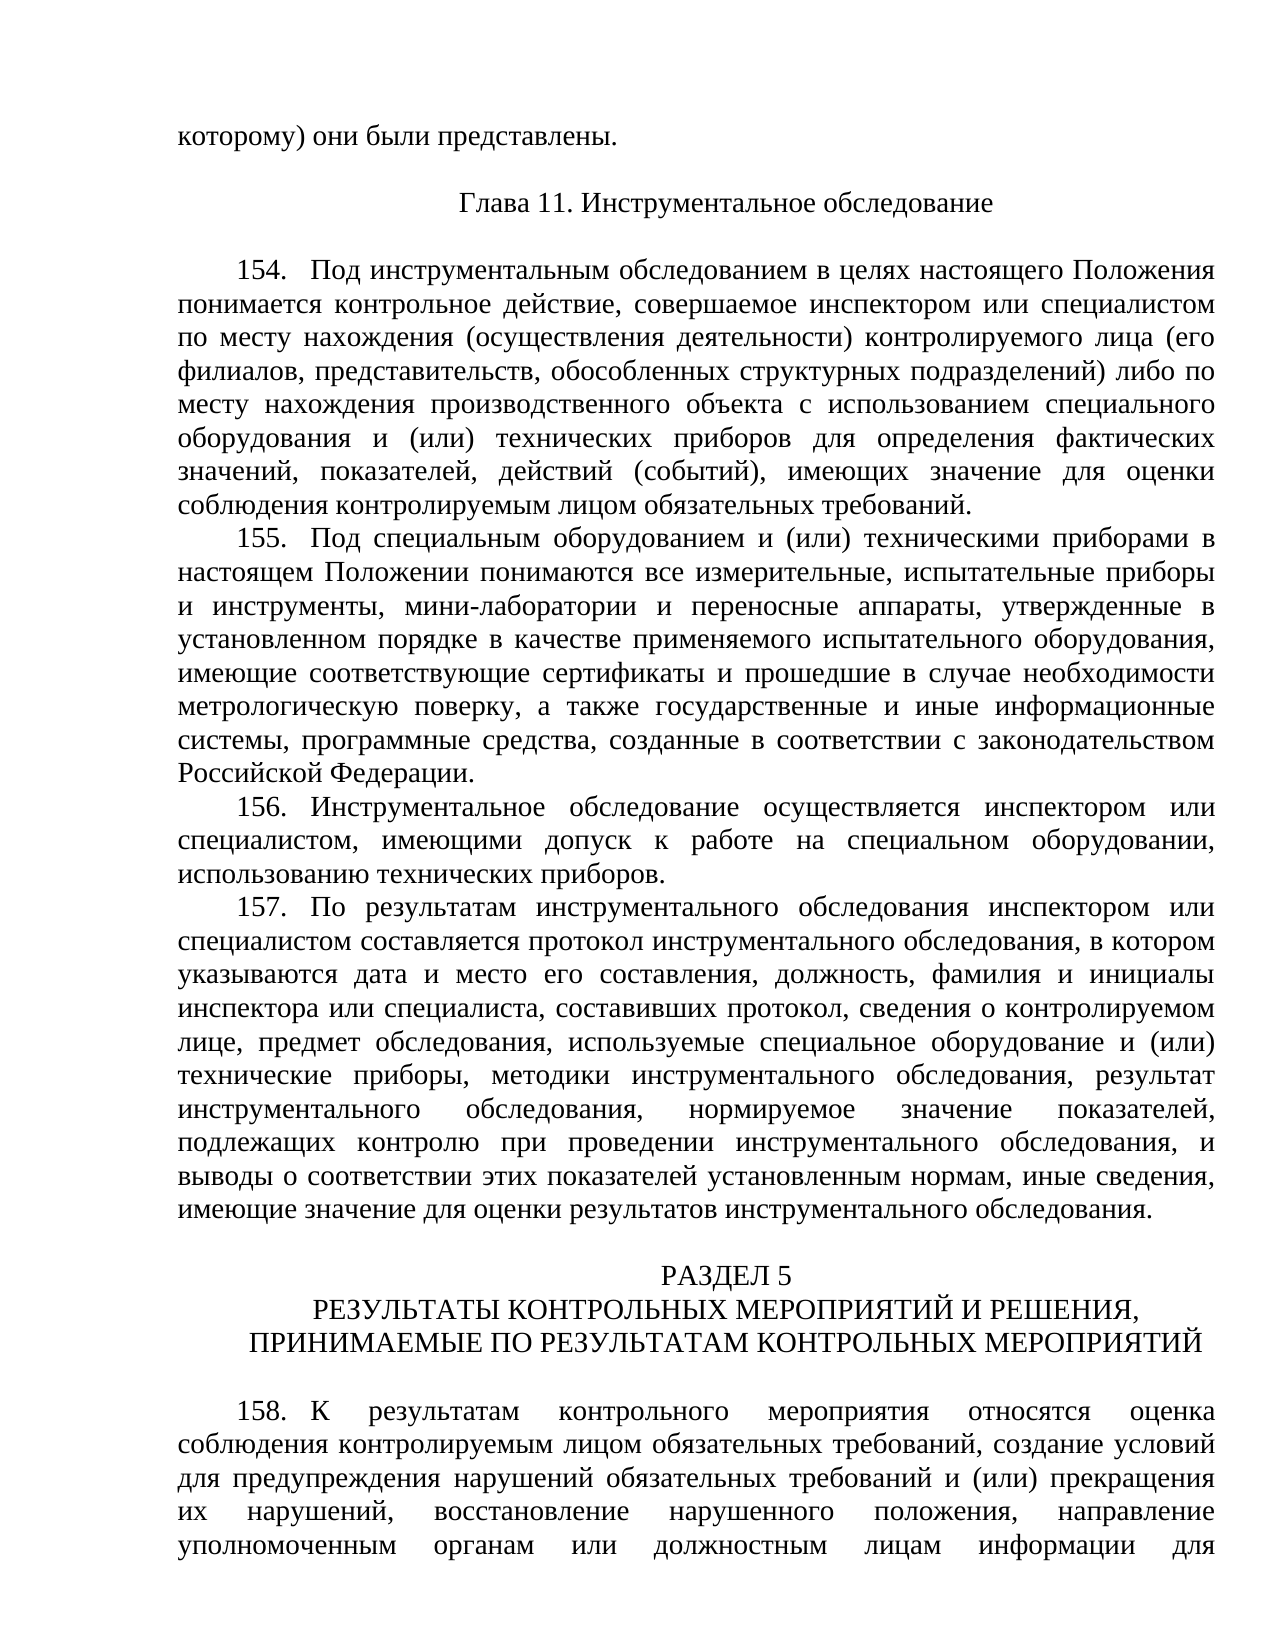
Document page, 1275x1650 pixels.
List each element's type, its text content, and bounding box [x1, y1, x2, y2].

text РАЗДЕЛ 5 [177, 1258, 1216, 1292]
list Под специальным оборудованием и (или) техническими приборами в настоящем Положении понимаются все измерительные, испытательные приборы и инструменты, мини-лаборатории и переносные аппараты, утвержденные в установленном порядке в качестве применяемого испытательного оборудования, имеющие соответствующие сертификаты и прошедшие в случае необходимости метрологическую поверку, а также государственные и иные информационные системы, программные средства, созданные в соответствии с законодательством Российской Федерации. [177, 521, 1216, 789]
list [177, 1393, 1216, 1560]
list Под инструментальным обследованием в целях настоящего Положения понимается контрольное действие, совершаемое инспектором или специалистом по месту нахождения (осуществления деятельности) контролируемого лица (его филиалов, представительств, обособленных структурных подразделений) либо по месту нахождения производственного объекта с использованием специального оборудования и (или) технических приборов для определения фактических значений, показателей, действий (событий), имеющих значение для оценки соблюдения контролируемым лицом обязательных требований. [177, 252, 1216, 521]
list Инструментальное обследование осуществляется инспектором или специалистом, имеющими допуск к работе на специальном оборудовании, использованию технических приборов. [177, 789, 1216, 889]
text РЕЗУЛЬТАТЫ КОНТРОЛЬНЫХ МЕРОПРИЯТИЙ И РЕШЕНИЯ, [177, 1292, 1216, 1326]
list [177, 118, 1216, 152]
text ПРИНИМАЕМЫЕ ПО РЕЗУЛЬТАТАМ КОНТРОЛЬНЫХ МЕРОПРИЯТИЙ [177, 1326, 1216, 1359]
text Глава 11. Инструментальное обследование [177, 185, 1216, 219]
list По результатам инструментального обследования инспектором или специалистом составляется протокол инструментального обследования, в котором указываются дата и место его составления, должность, фамилия и инициалы инспектора или специалиста, составивших протокол, сведения о контролируемом лице, предмет обследования, используемые специальное оборудование и (или) технические приборы, методики инструментального обследования, результат инструментального обследования, нормируемое значение показателей, подлежащих контролю при проведении инструментального обследования, и выводы о соответствии этих показателей установленным нормам, иные сведения, имеющие значение для оценки результатов инструментального обследования. [177, 889, 1216, 1225]
